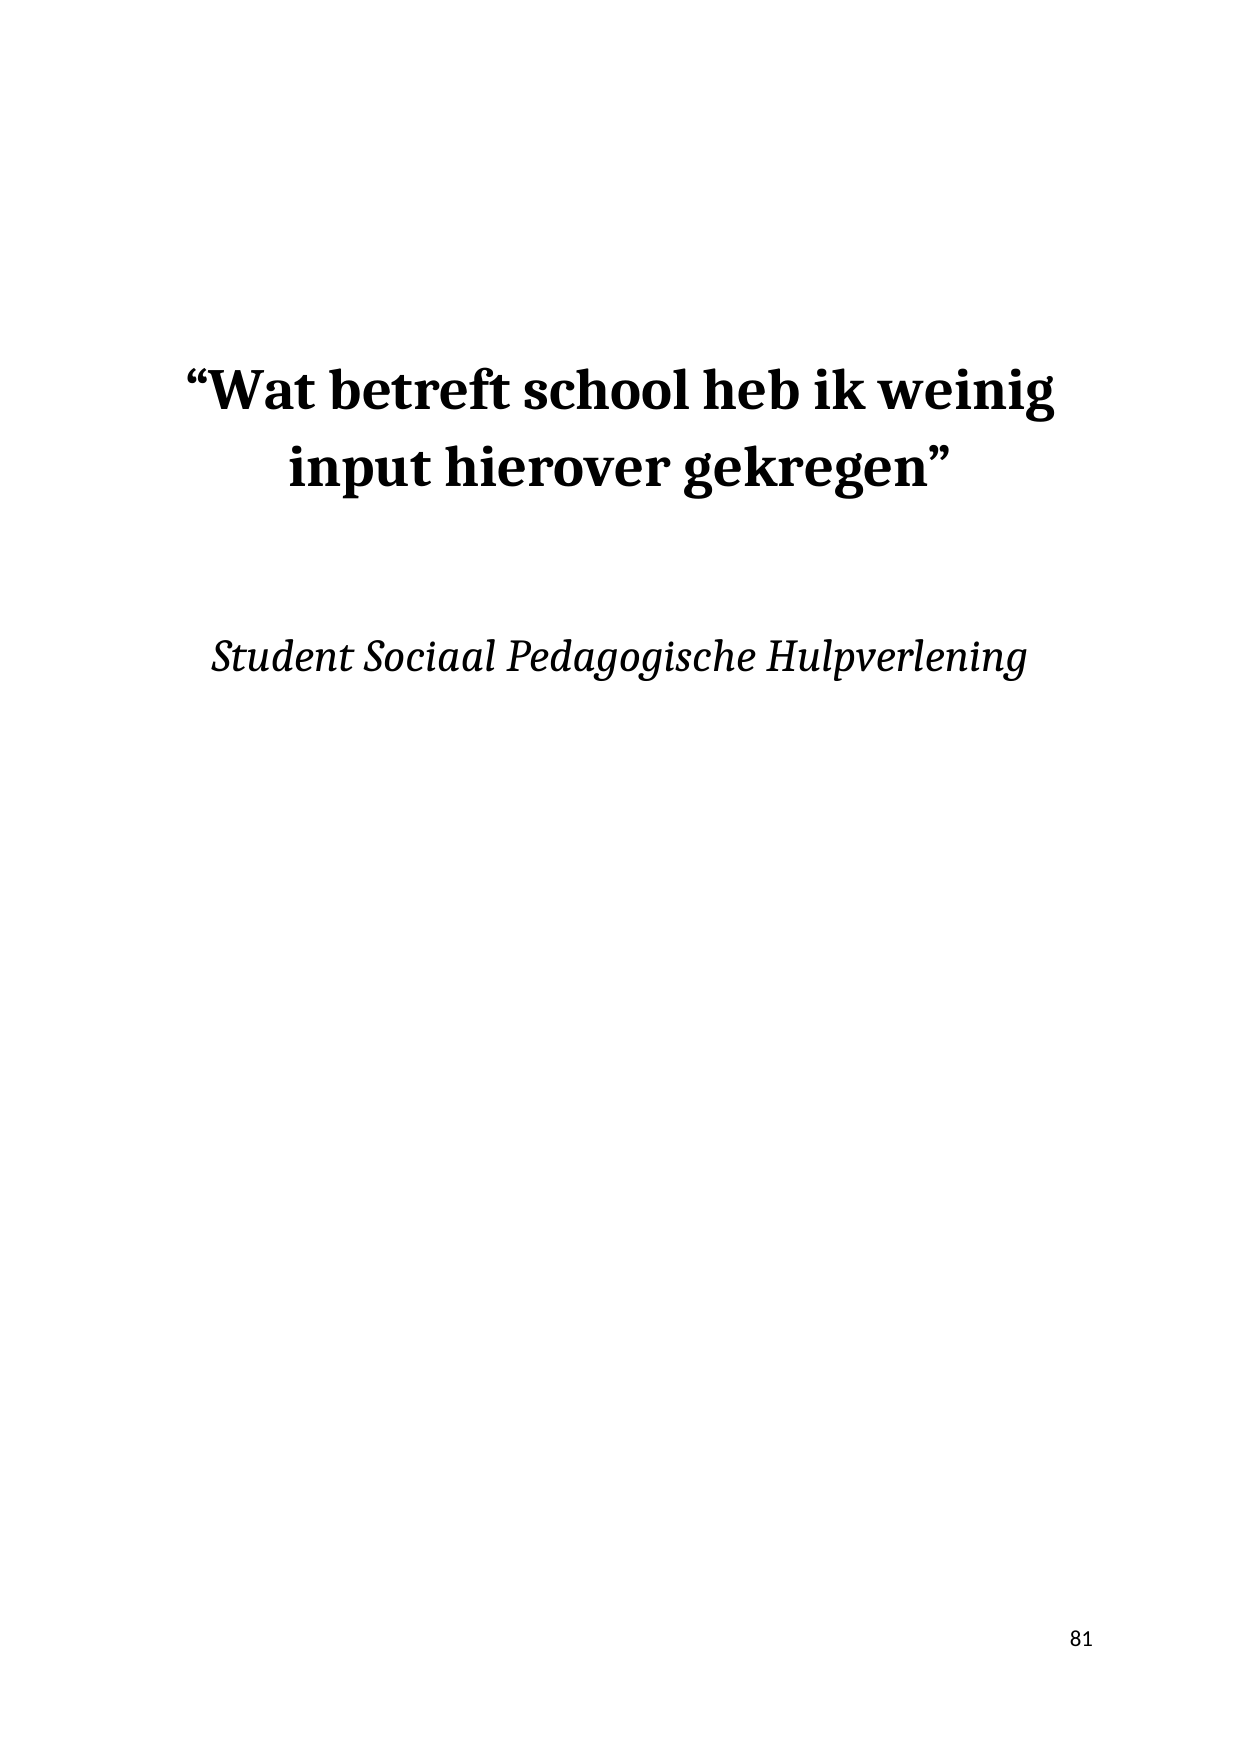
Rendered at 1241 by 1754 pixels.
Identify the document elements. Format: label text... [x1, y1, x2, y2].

text “Wat betreft school heb ik weinig input hierover gekregen” [148, 357, 1093, 501]
text Student Sociaal Pedagogische Hulpverlening [148, 630, 1093, 683]
